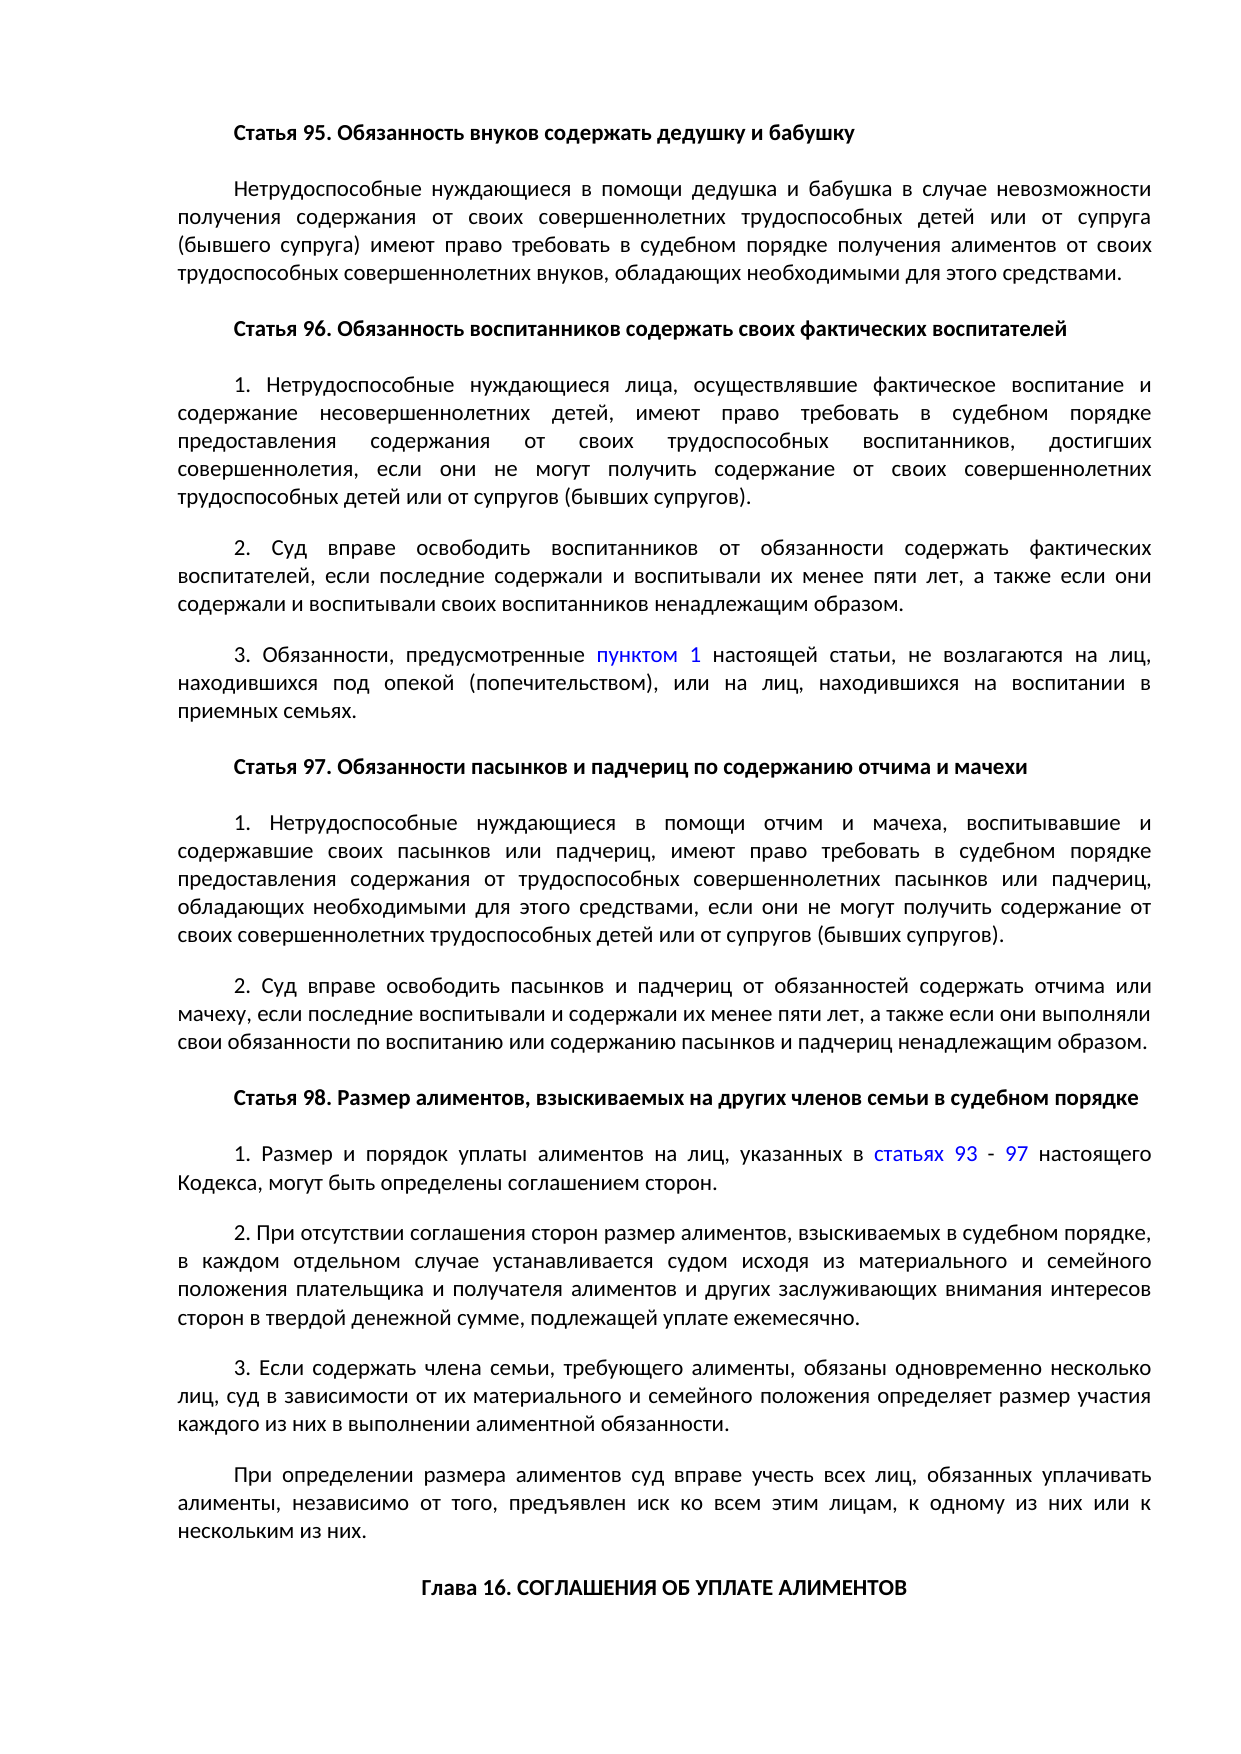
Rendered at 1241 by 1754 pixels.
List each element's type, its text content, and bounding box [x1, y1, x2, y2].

title Статья 95. Обязанность внуков содержать дедушку и бабушку [177, 118, 1152, 146]
text Нетрудоспособные нуждающиеся в помощи дедушка и бабушка в случае невозможности получения содержания от своих совершеннолетних трудоспособных детей или от супруга (бывшего супруга) имеют право требовать в судебном порядке получения алиментов от своих трудоспособных совершеннолетних внуков, обладающих необходимыми для этого средствами. [177, 174, 1152, 286]
text При определении размера алиментов суд вправе учесть всех лиц, обязанных уплачивать алименты, независимо от того, предъявлен иск ко всем этим лицам, к одному из них или к нескольким из них. [177, 1461, 1152, 1544]
text 1. Нетрудоспособные нуждающиеся лица, осуществлявшие фактическое воспитание и содержание несовершеннолетних детей, имеют право требовать в судебном порядке предоставления содержания от своих трудоспособных воспитанников, достигших совершеннолетия, если они не могут получить содержание от своих совершеннолетних трудоспособных детей или от супругов (бывших супругов). [177, 370, 1152, 510]
text 2. Суд вправе освободить пасынков и падчериц от обязанностей содержать отчима или мачеху, если последние воспитывали и содержали их менее пяти лет, а также если они выполняли свои обязанности по воспитанию или содержанию пасынков и падчериц ненадлежащим образом. [177, 971, 1152, 1056]
title Статья 96. Обязанность воспитанников содержать своих фактических воспитателей [177, 314, 1152, 342]
text 2. Суд вправе освободить воспитанников от обязанности содержать фактических воспитателей, если последние содержали и воспитывали их менее пяти лет, а также если они содержали и воспитывали своих воспитанников ненадлежащим образом. [177, 533, 1152, 617]
text 2. При отсутствии соглашения сторон размер алиментов, взыскиваемых в судебном порядке, в каждом отдельном случае устанавливается судом исходя из материального и семейного положения плательщика и получателя алиментов и других заслуживающих внимания интересов сторон в твердой денежной сумме, подлежащей уплате ежемесячно. [177, 1218, 1152, 1331]
title Статья 98. Размер алиментов, взыскиваемых на других членов семьи в судебном порядке [177, 1083, 1152, 1112]
title Статья 97. Обязанности пасынков и падчериц по содержанию отчима и мачехи [177, 752, 1152, 780]
text 3. Обязанности, предусмотренные пунктом 1 настоящей статьи, не возлагаются на лиц, находившихся под опекой (попечительством), или на лиц, находившихся на воспитании в приемных семьях. [177, 640, 1152, 724]
title Глава 16. СОГЛАШЕНИЯ ОБ УПЛАТЕ АЛИМЕНТОВ [177, 1573, 1152, 1601]
text 3. Если содержать члена семьи, требующего алименты, обязаны одновременно несколько лиц, суд в зависимости от их материального и семейного положения определяет размер участия каждого из них в выполнении алиментной обязанности. [177, 1353, 1152, 1438]
text 1. Размер и порядок уплаты алиментов на лиц, указанных в статьях 93 - 97 настоящего Кодекса, могут быть определены соглашением сторон. [177, 1139, 1152, 1196]
text 1. Нетрудоспособные нуждающиеся в помощи отчим и мачеха, воспитывавшие и содержавшие своих пасынков или падчериц, имеют право требовать в судебном порядке предоставления содержания от трудоспособных совершеннолетних пасынков или падчериц, обладающих необходимыми для этого средствами, если они не могут получить содержание от своих совершеннолетних трудоспособных детей или от супругов (бывших супругов). [177, 808, 1152, 948]
